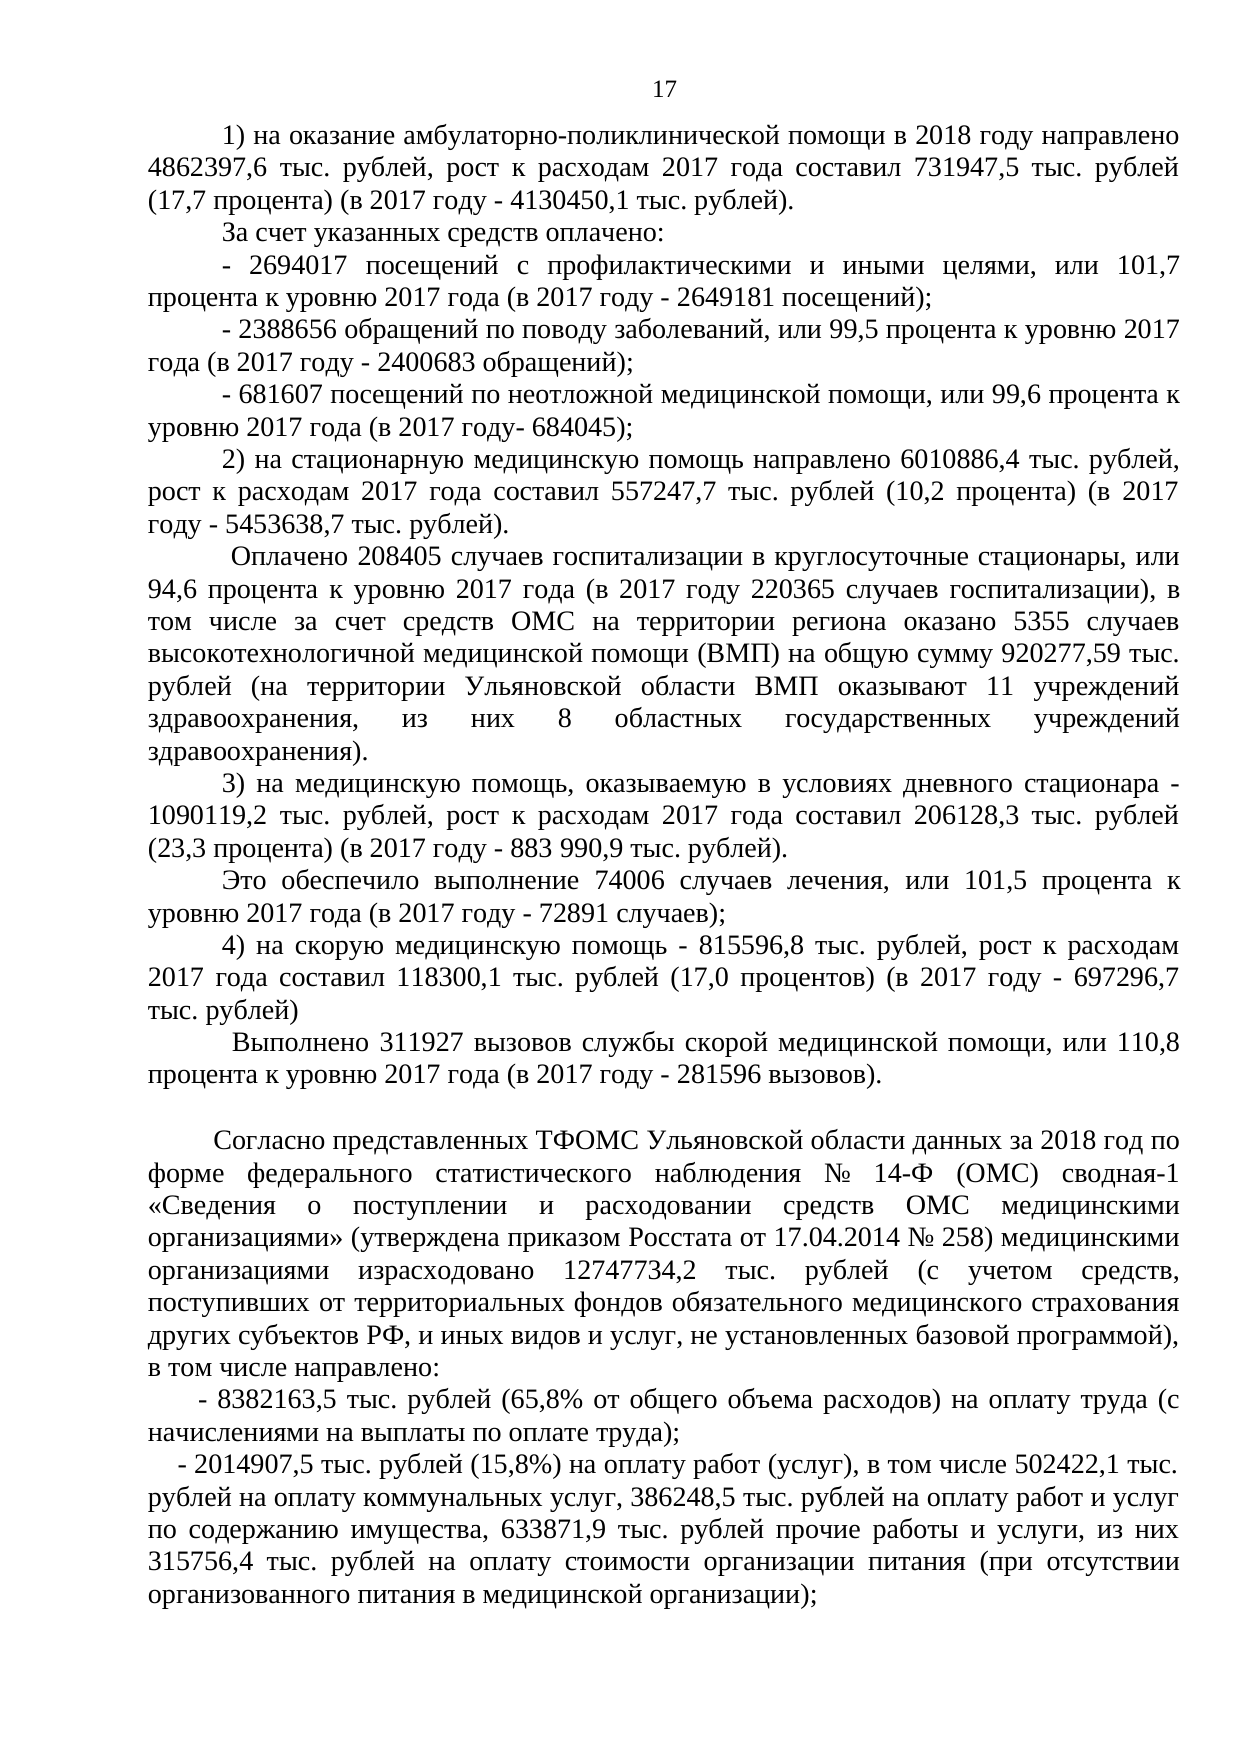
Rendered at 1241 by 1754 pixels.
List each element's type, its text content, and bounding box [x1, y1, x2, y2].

text - 2388656 обращений по поводу заболеваний, или 99,5 процента к уровню 2017 года (в 2017 году - 2400683 обращений); [148, 312, 1181, 377]
text - 8382163,5 тыс. рублей (65,8% от общего объема расходов) на оплату труда (с начислениями на выплаты по оплате труда); [148, 1382, 1181, 1447]
text - 681607 посещений по неотложной медицинской помощи, или 99,6 процента к уровню 2017 года (в 2017 году- 684045); [148, 377, 1181, 442]
text Это обеспечило выполнение 74006 случаев лечения, или 101,5 процента к уровню 2017 года (в 2017 году - 72891 случаев); [148, 863, 1181, 928]
text 4) на скорую медицинскую помощь - 815596,8 тыс. рублей, рост к расходам 2017 года составил 118300,1 тыс. рублей (17,0 процентов) (в 2017 году - 697296,7 тыс. рублей) [148, 928, 1181, 1025]
text - 2694017 посещений с профилактическими и иными целями, или 101,7 процента к уровню 2017 года (в 2017 году - 2649181 посещений); [148, 248, 1181, 312]
text 1) на оказание амбулаторно-поликлинической помощи в 2018 году направлено 4862397,6 тыс. рублей, рост к расходам 2017 года составил 731947,5 тыс. рублей (17,7 процента) (в 2017 году - 4130450,1 тыс. рублей). [148, 118, 1181, 215]
text Согласно представленных ТФОМС Ульяновской области данных за 2018 год по форме федерального статистического наблюдения № 14-Ф (ОМС) сводная-1 «Сведения о поступлении и расходовании средств ОМС медицинскими организациями» (утверждена приказом Росстата от 17.04.2014 № 258) медицинскими организациями израсходовано 12747734,2 тыс. рублей (с учетом средств, поступивших от территориальных фондов обязательного медицинского страхования других субъектов РФ, и иных видов и услуг, не установленных базовой программой), в том числе направлено: [148, 1123, 1181, 1382]
text 3) на медицинскую помощь, оказываемую в условиях дневного стационара - 1090119,2 тыс. рублей, рост к расходам 2017 года составил 206128,3 тыс. рублей (23,3 процента) (в 2017 году - 883 990,9 тыс. рублей). [148, 766, 1181, 863]
text За счет указанных средств оплачено: [148, 215, 1181, 248]
text 2) на стационарную медицинскую помощь направлено 6010886,4 тыс. рублей, рост к расходам 2017 года составил 557247,7 тыс. рублей (10,2 процента) (в 2017 году - 5453638,7 тыс. рублей). [148, 442, 1181, 539]
text Выполнено 311927 вызовов службы скорой медицинской помощи, или 110,8 процента к уровню 2017 года (в 2017 году - 281596 вызовов). [148, 1025, 1181, 1090]
text Оплачено 208405 случаев госпитализации в круглосуточные стационары, или 94,6 процента к уровню 2017 года (в 2017 году 220365 случаев госпитализации), в том числе за счет средств ОМС на территории региона оказано 5355 случаев высокотехнологичной медицинской помощи (ВМП) на общую сумму 920277,59 тыс. рублей (на территории Ульяновской области ВМП оказывают 11 учреждений здравоохранения, из них 8 областных государственных учреждений здравоохранения). [148, 539, 1181, 766]
text - 2014907,5 тыс. рублей (15,8%) на оплату работ (услуг), в том числе 502422,1 тыс. рублей на оплату коммунальных услуг, 386248,5 тыс. рублей на оплату работ и услуг по содержанию имущества, 633871,9 тыс. рублей прочие работы и услуги, из них 315756,4 тыс. рублей на оплату стоимости организации питания (при отсутствии организованного питания в медицинской организации); [148, 1447, 1181, 1609]
